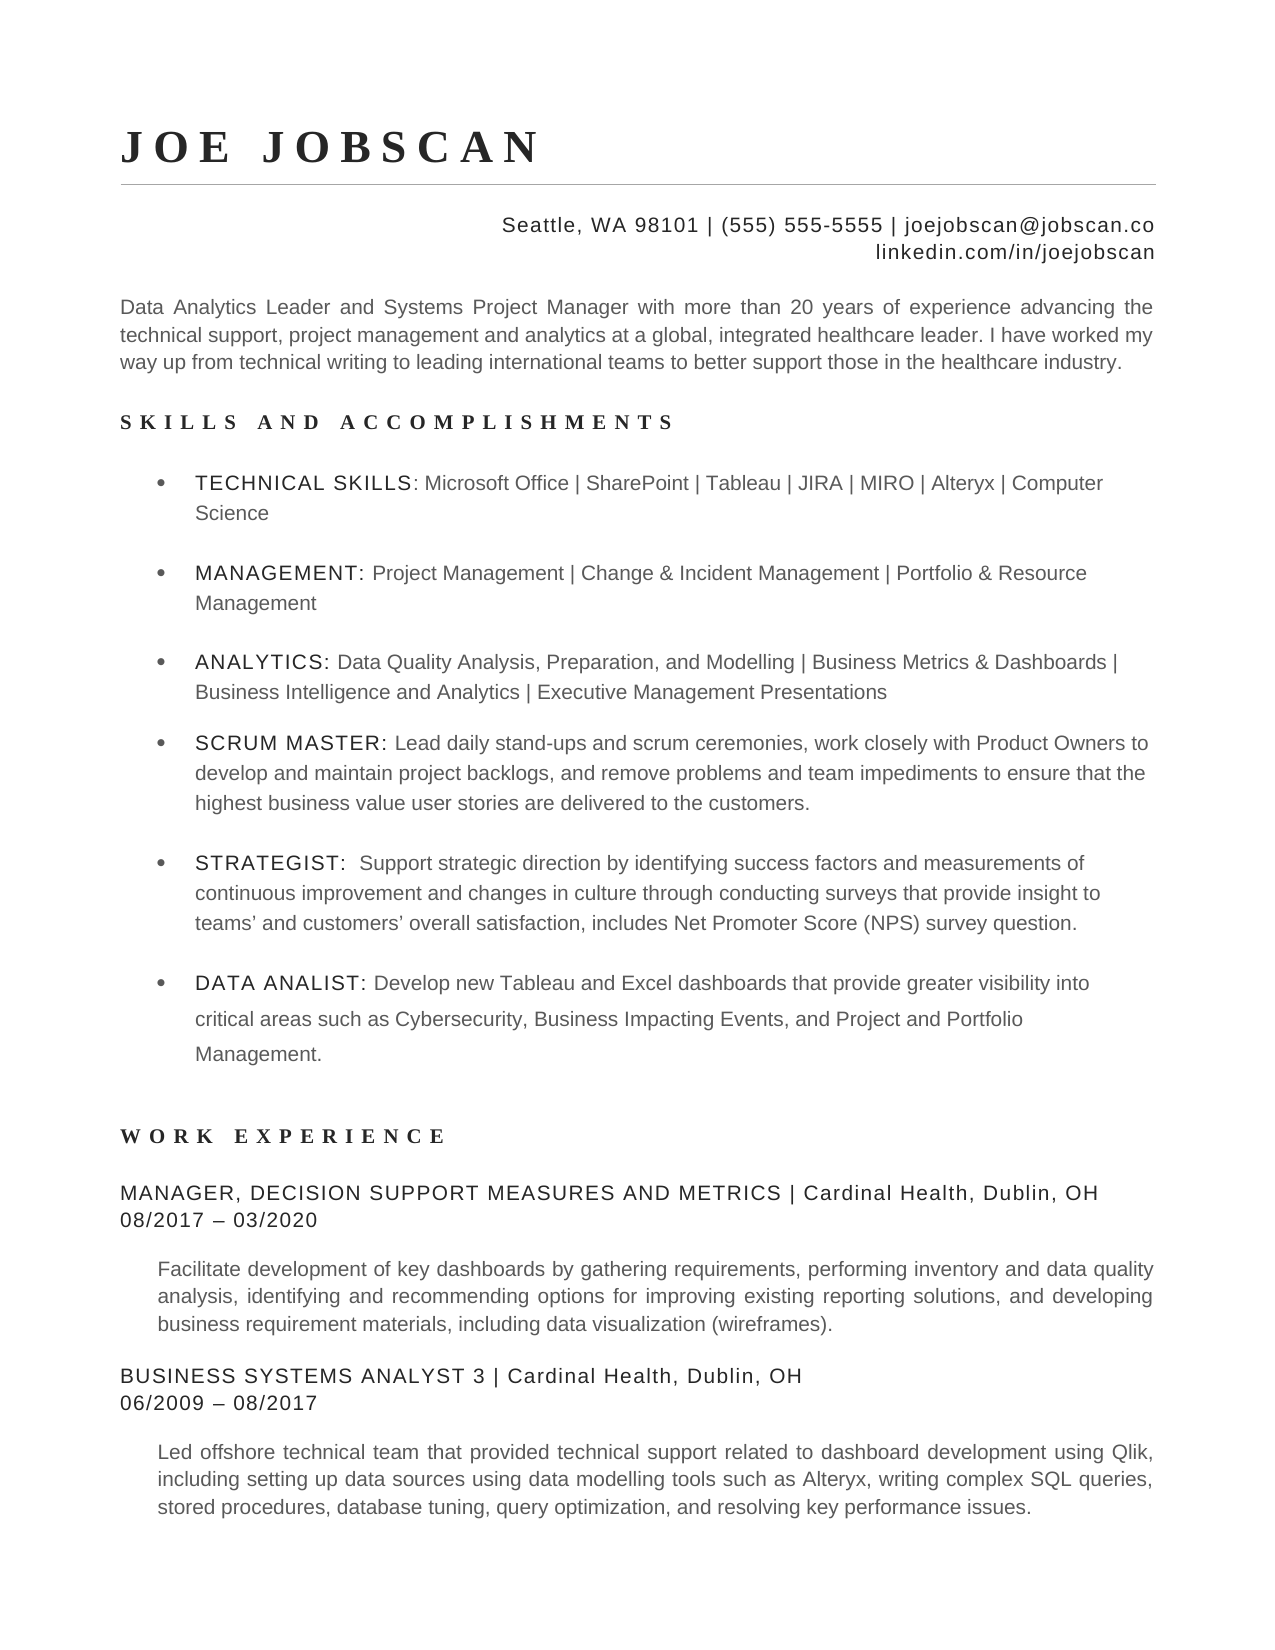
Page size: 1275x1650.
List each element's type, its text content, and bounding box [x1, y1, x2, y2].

text BUSINESS SYSTEMS ANALYST 3 | Cardinal Health, Dublin, OH 06/2009 – 08/2017 [120, 1364, 1155, 1415]
text SKILLS AND ACCOMPLISHMENTS [120, 410, 1155, 434]
text WORK EXPERIENCE [120, 1124, 1155, 1148]
text Facilitate development of key dashboards by gathering requirements, performing inventory and data quality analysis, identifying and recommending options for improving existing reporting solutions, and developing business requirement materials, including data visualization (wireframes). [157, 1256, 1155, 1335]
text Seattle, WA 98101 | (555) 555-5555 | joejobscan@jobscan.co [120, 213, 1155, 237]
text Led offshore technical team that provided technical support related to dashboard development using Qlik, including setting up data sources using data modelling tools such as Alteryx, writing complex SQL queries, stored procedures, database tuning, query optimization, and resolving key performance issues. [157, 1439, 1155, 1518]
list ANALYTICS: Data Quality Analysis, Preparation, and Modelling | Business Metrics & Dashboards | Business Intelligence and Analytics | Executive Management Presentations [157, 650, 1155, 704]
text JOE JOBSCAN [120, 120, 1155, 173]
list STRATEGIST: Support strategic direction by identifying success factors and measurements of continuous improvement and changes in culture through conducting surveys that provide insight to teams’ and customers’ overall satisfaction, includes Net Promoter Score (NPS) survey question. [157, 851, 1155, 934]
text Data Analytics Leader and Systems Project Manager with more than 20 years of experience advancing the technical support, project management and analytics at a global, integrated healthcare leader. I have worked my way up from technical writing to leading international teams to better support those in the healthcare industry. [120, 295, 1155, 374]
text MANAGER, DECISION SUPPORT MEASURES AND METRICS | Cardinal Health, Dublin, OH 08/2017 – 03/2020 [120, 1181, 1155, 1232]
list TECHNICAL SKILLS: Microsoft Office | SharePoint | Tableau | JIRA | MIRO | Alteryx | Computer Science [157, 471, 1155, 524]
text linkedin.com/in/joejobscan [120, 240, 1155, 264]
list DATA ANALIST: Develop new Tableau and Excel dashboards that provide greater visibility into critical areas such as Cybersecurity, Business Impacting Events, and Project and Portfolio Management. [157, 970, 1155, 1066]
list MANAGEMENT: Project Management | Change & Incident Management | Portfolio & Resource Management [157, 560, 1155, 614]
list SCRUM MASTER: Lead daily stand-ups and scrum ceremonies, work closely with Product Owners to develop and maintain project backlogs, and remove problems and team impediments to ensure that the highest business value user stories are delivered to the customers. [157, 731, 1155, 815]
